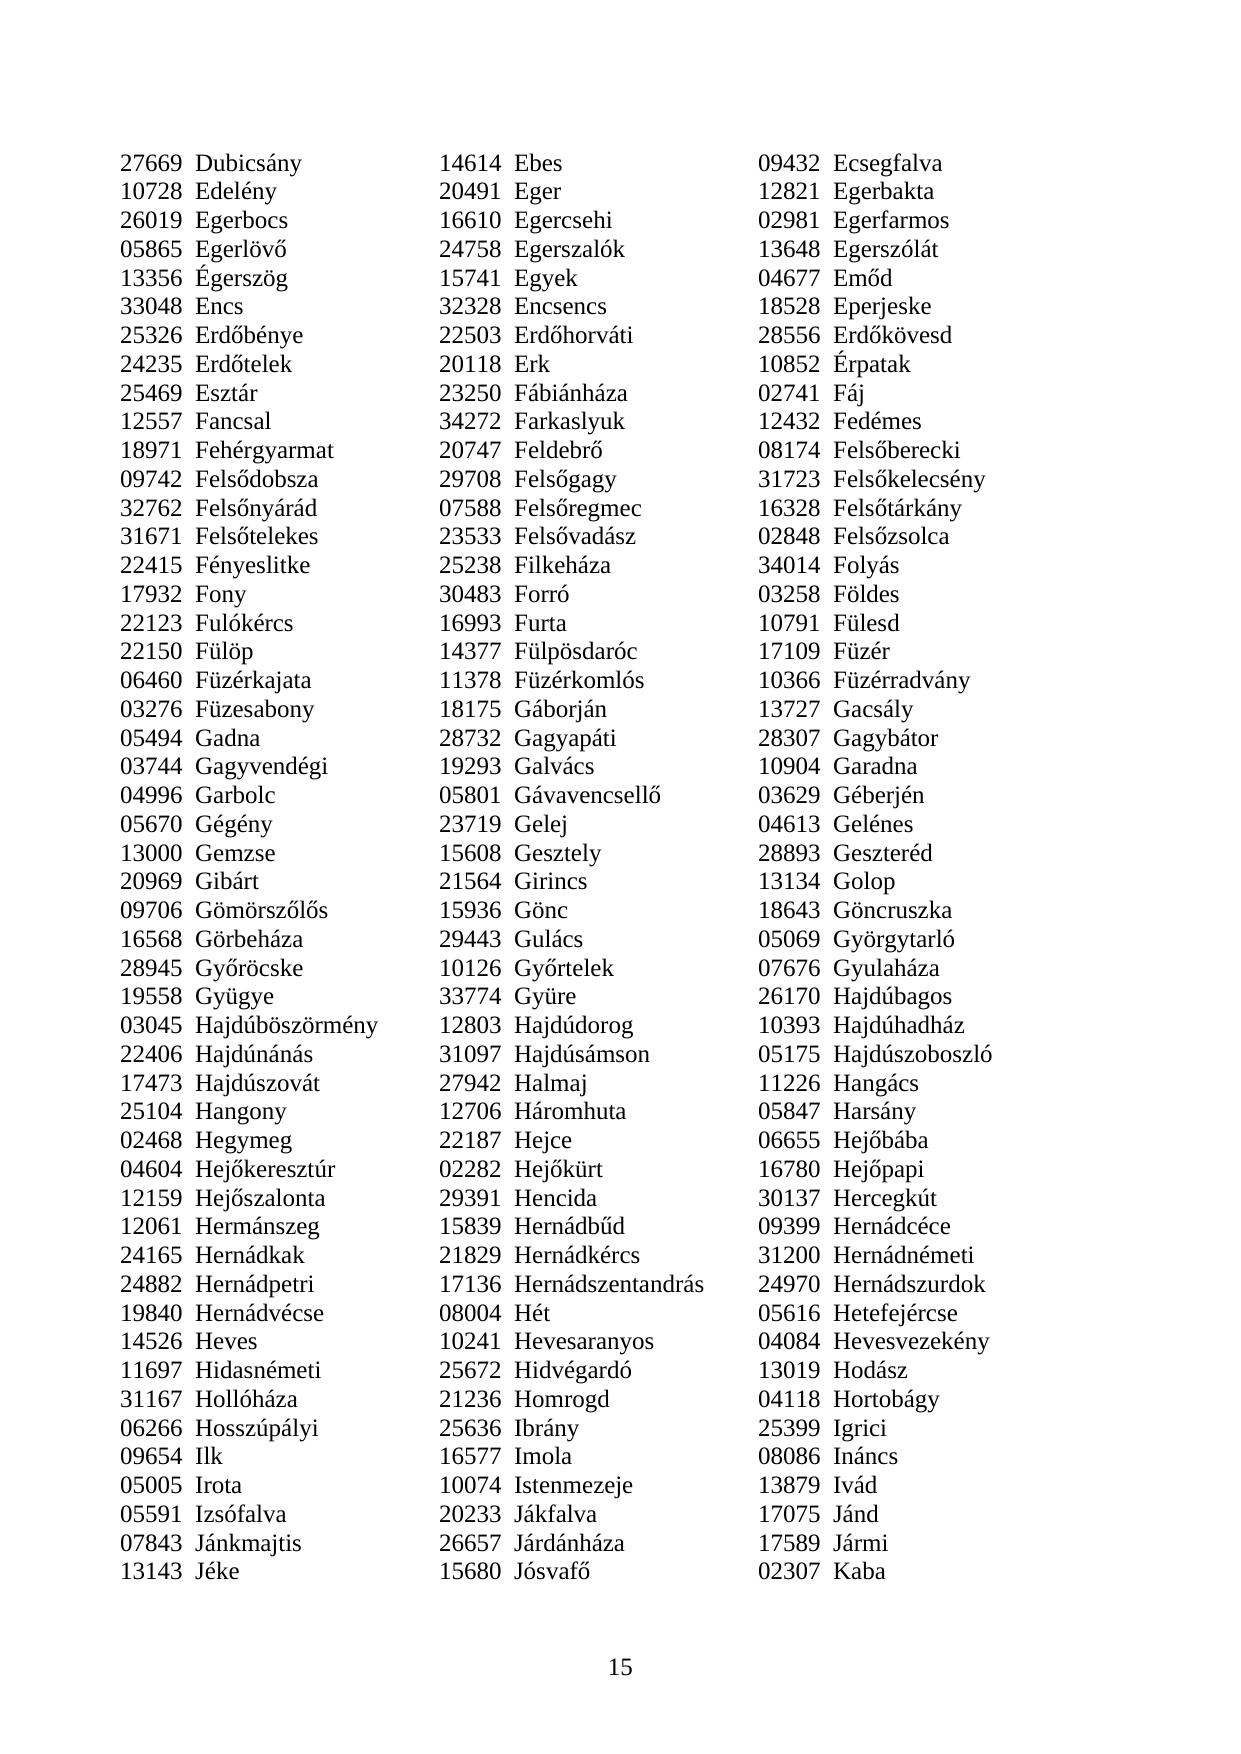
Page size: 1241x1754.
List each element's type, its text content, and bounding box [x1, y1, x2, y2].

text 22415 Fényeslitke 25238 Filkeháza 34014 Folyás [120, 550, 1120, 579]
text 07843 Jánkmajtis 26657 Járdánháza 17589 Jármi [120, 1528, 1120, 1556]
text 12159 Hejőszalonta 29391 Hencida 30137 Hercegkút [120, 1183, 1120, 1211]
text 12557 Fancsal 34272 Farkaslyuk 12432 Fedémes [120, 406, 1120, 435]
text 03744 Gagyvendégi 19293 Galvács 10904 Garadna [120, 751, 1120, 780]
text 12061 Hermánszeg 15839 Hernádbűd 09399 Hernádcéce [120, 1211, 1120, 1240]
text 05865 Egerlövő 24758 Egerszalók 13648 Egerszólát [120, 234, 1120, 263]
text 20969 Gibárt 21564 Girincs 13134 Golop [120, 866, 1120, 895]
text 06266 Hosszúpályi 25636 Ibrány 25399 Igrici [120, 1413, 1120, 1441]
text 05670 Gégény 23719 Gelej 04613 Gelénes [120, 809, 1120, 838]
text 24165 Hernádkak 21829 Hernádkércs 31200 Hernádnémeti [120, 1240, 1120, 1269]
text 31167 Hollóháza 21236 Homrogd 04118 Hortobágy [120, 1384, 1120, 1413]
text 32762 Felsőnyárád 07588 Felsőregmec 16328 Felsőtárkány [120, 493, 1120, 521]
text 19840 Hernádvécse 08004 Hét 05616 Hetefejércse [120, 1298, 1120, 1326]
text 27669 Dubicsány 14614 Ebes 09432 Ecsegfalva [120, 148, 1120, 176]
text 31671 Felsőtelekes 23533 Felsővadász 02848 Felsőzsolca [120, 521, 1120, 550]
text 09742 Felsődobsza 29708 Felsőgagy 31723 Felsőkelecsény [120, 464, 1120, 493]
text 24235 Erdőtelek 20118 Erk 10852 Érpatak [120, 349, 1120, 378]
text 03045 Hajdúböszörmény 12803 Hajdúdorog 10393 Hajdúhadház [120, 1010, 1120, 1039]
text 09706 Gömörszőlős 15936 Gönc 18643 Göncruszka [120, 895, 1120, 924]
text 13356 Égerszög 15741 Egyek 04677 Emőd [120, 263, 1120, 291]
text 24882 Hernádpetri 17136 Hernádszentandrás 24970 Hernádszurdok [120, 1269, 1120, 1298]
text 05494 Gadna 28732 Gagyapáti 28307 Gagybátor [120, 723, 1120, 751]
text 25104 Hangony 12706 Háromhuta 05847 Harsány [120, 1096, 1120, 1125]
text 14526 Heves 10241 Hevesaranyos 04084 Hevesvezekény [120, 1326, 1120, 1355]
text 09654 Ilk 16577 Imola 08086 Ináncs [120, 1441, 1120, 1470]
text 10728 Edelény 20491 Eger 12821 Egerbakta [120, 176, 1120, 205]
text 13000 Gemzse 15608 Gesztely 28893 Geszteréd [120, 838, 1120, 866]
text 26019 Egerbocs 16610 Egercsehi 02981 Egerfarmos [120, 205, 1120, 234]
text 25326 Erdőbénye 22503 Erdőhorváti 28556 Erdőkövesd [120, 320, 1120, 349]
text 02468 Hegymeg 22187 Hejce 06655 Hejőbába [120, 1125, 1120, 1154]
text 03276 Füzesabony 18175 Gáborján 13727 Gacsály [120, 694, 1120, 723]
text 05005 Irota 10074 Istenmezeje 13879 Ivád [120, 1470, 1120, 1499]
text 25469 Esztár 23250 Fábiánháza 02741 Fáj [120, 378, 1120, 406]
text 28945 Győröcske 10126 Győrtelek 07676 Gyulaháza [120, 953, 1120, 981]
text 22123 Fulókércs 16993 Furta 10791 Fülesd [120, 608, 1120, 636]
text 04604 Hejőkeresztúr 02282 Hejőkürt 16780 Hejőpapi [120, 1154, 1120, 1183]
text 11697 Hidasnémeti 25672 Hidvégardó 13019 Hodász [120, 1355, 1120, 1384]
text 22406 Hajdúnánás 31097 Hajdúsámson 05175 Hajdúszoboszló [120, 1039, 1120, 1068]
text 22150 Fülöp 14377 Fülpösdaróc 17109 Füzér [120, 636, 1120, 665]
text 18971 Fehérgyarmat 20747 Feldebrő 08174 Felsőberecki [120, 435, 1120, 464]
text 06460 Füzérkajata 11378 Füzérkomlós 10366 Füzérradvány [120, 665, 1120, 694]
text 05591 Izsófalva 20233 Jákfalva 17075 Jánd [120, 1499, 1120, 1528]
text 17473 Hajdúszovát 27942 Halmaj 11226 Hangács [120, 1068, 1120, 1096]
text 17932 Fony 30483 Forró 03258 Földes [120, 579, 1120, 608]
text 19558 Gyügye 33774 Gyüre 26170 Hajdúbagos [120, 981, 1120, 1010]
text 33048 Encs 32328 Encsencs 18528 Eperjeske [120, 291, 1120, 320]
text 13143 Jéke 15680 Jósvafő 02307 Kaba [120, 1556, 1120, 1585]
text 04996 Garbolc 05801 Gávavencsellő 03629 Géberjén [120, 780, 1120, 809]
text 16568 Görbeháza 29443 Gulács 05069 Györgytarló [120, 924, 1120, 953]
